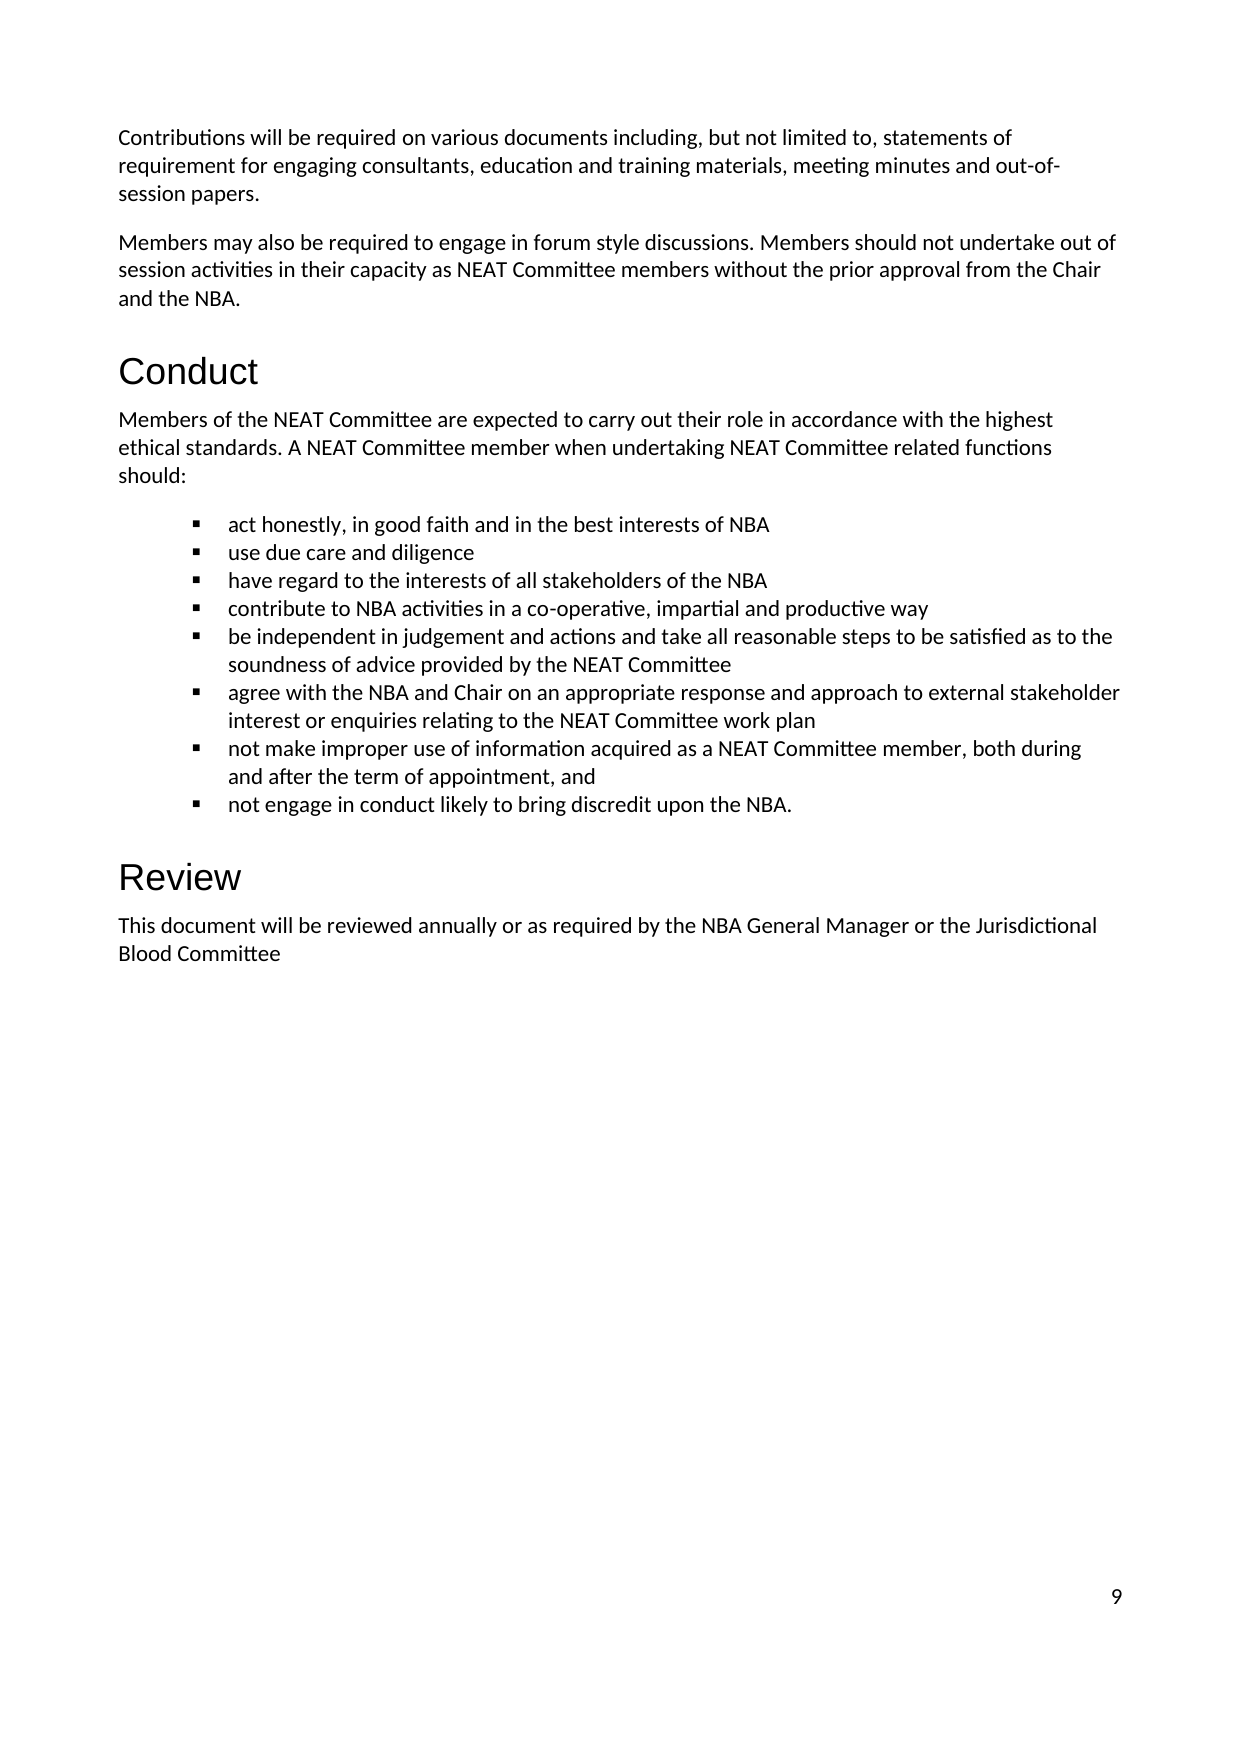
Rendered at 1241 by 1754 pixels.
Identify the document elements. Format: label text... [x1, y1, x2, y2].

list agree with the NBA and Chair on an appropriate response and approach to external stakeholder interest or enquiries relating to the NEAT Committee work plan [191, 678, 1122, 734]
text Contributions will be required on various documents including, but not limited to, statements of requirement for engaging consultants, education and training materials, meeting minutes and out-of-session papers. [118, 123, 1122, 207]
text Members of the NEAT Committee are expected to carry out their role in accordance with the highest ethical standards. A NEAT Committee member when undertaking NEAT Committee related functions should: [118, 405, 1122, 489]
list not make improper use of information acquired as a NEAT Committee member, both during and after the term of appointment, and [191, 734, 1122, 790]
text Members may also be required to engage in forum style discussions. Members should not undertake out of session activities in their capacity as NEAT Committee members without the prior approval from the Chair and the NBA. [118, 228, 1122, 312]
subtitle Conduct [118, 349, 1122, 392]
list be independent in judgement and actions and take all reasonable steps to be satisfied as to the soundness of advice provided by the NEAT Committee [191, 622, 1122, 678]
list use due care and diligence [191, 538, 1122, 566]
list have regard to the interests of all stakeholders of the NBA [191, 566, 1122, 594]
list contribute to NBA activities in a co-operative, impartial and productive way [191, 594, 1122, 622]
list act honestly, in good faith and in the best interests of NBA [191, 510, 1122, 538]
subtitle Review [118, 855, 1122, 898]
list not engage in conduct likely to bring discredit upon the NBA. [191, 790, 1122, 818]
text This document will be reviewed annually or as required by the NBA General Manager or the Jurisdictional Blood Committee [118, 911, 1122, 967]
